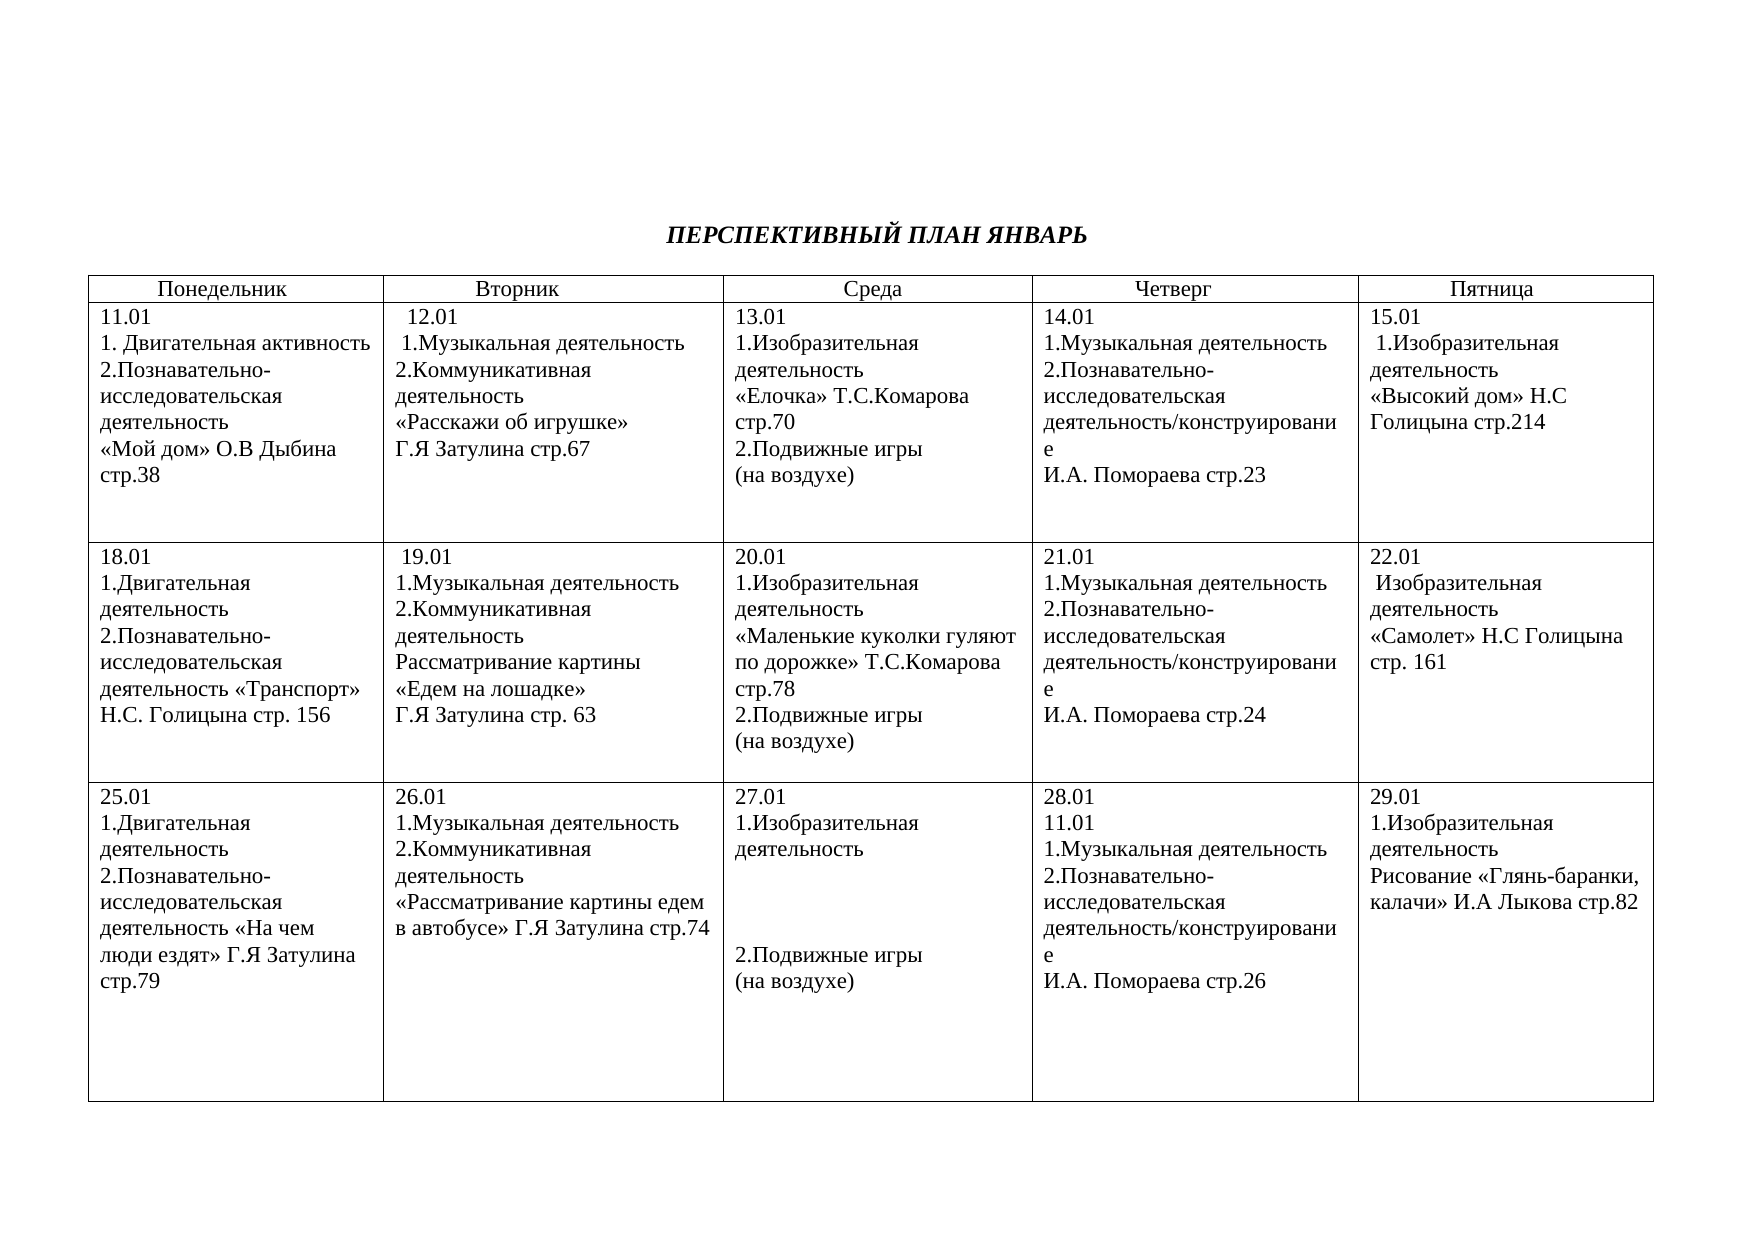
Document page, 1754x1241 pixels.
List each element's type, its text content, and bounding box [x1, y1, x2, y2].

table_header Четверг [1033, 276, 1358, 302]
table_cell 18.01 1.Двигательная деятельность 2.Познавательно-исследовательская деятельность «Транспорт» Н.С. Голицына стр. 156 [89, 543, 383, 782]
table_cell 14.01 1.Музыкальная деятельность 2.Познавательно-исследовательская деятельность/конструирование И.А. Помораева стр.23 [1033, 303, 1358, 542]
table_header Понедельник [89, 276, 383, 302]
text ПЕРСПЕКТИВНЫЙ ПЛАН ЯНВАРЬ [29, 221, 1724, 249]
table_cell 27.01 1.Изобразительная деятельность 2.Подвижные игры (на воздухе) [724, 783, 1032, 1101]
table_cell 28.01 11.01 1.Музыкальная деятельность 2.Познавательно-исследовательская деятельность/конструирование И.А. Помораева стр.26 [1033, 783, 1358, 1101]
table_header Среда [724, 276, 1032, 302]
table_cell 11.01 1. Двигательная активность 2.Познавательно-исследовательская деятельность «Мой дом» О.В Дыбина стр.38 [89, 303, 383, 542]
table_header Пятница [1359, 276, 1653, 302]
table_cell 20.01 1.Изобразительная деятельность «Маленькие куколки гуляют по дорожке» Т.С.Комарова стр.78 2.Подвижные игры (на воздухе) [724, 543, 1032, 782]
table_cell 13.01 1.Изобразительная деятельность «Елочка» Т.С.Комарова стр.70 2.Подвижные игры (на воздухе) [724, 303, 1032, 542]
table_cell 26.01 1.Музыкальная деятельность 2.Коммуникативная деятельность «Рассматривание картины едем в автобусе» Г.Я Затулина стр.74 [384, 783, 723, 1101]
table_header Вторник [384, 276, 723, 302]
table_cell 21.01 1.Музыкальная деятельность 2.Познавательно-исследовательская деятельность/конструирование И.А. Помораева стр.24 [1033, 543, 1358, 782]
table_cell 22.01 Изобразительная деятельность «Самолет» Н.С Голицына стр. 161 [1359, 543, 1653, 782]
table_cell 25.01 1.Двигательная деятельность 2.Познавательно-исследовательская деятельность «На чем люди ездят» Г.Я Затулина стр.79 [89, 783, 383, 1101]
table_cell 12.01 1.Музыкальная деятельность 2.Коммуникативная деятельность «Расскажи об игрушке» Г.Я Затулина стр.67 [384, 303, 723, 542]
table_cell 29.01 1.Изобразительная деятельность Рисование «Глянь-баранки, калачи» И.А Лыкова стр.82 [1359, 783, 1653, 1101]
table_cell 19.01 1.Музыкальная деятельность 2.Коммуникативная деятельность Рассматривание картины «Едем на лошадке» Г.Я Затулина стр. 63 [384, 543, 723, 782]
table_cell 15.01 1.Изобразительная деятельность «Высокий дом» Н.С Голицына стр.214 [1359, 303, 1653, 542]
